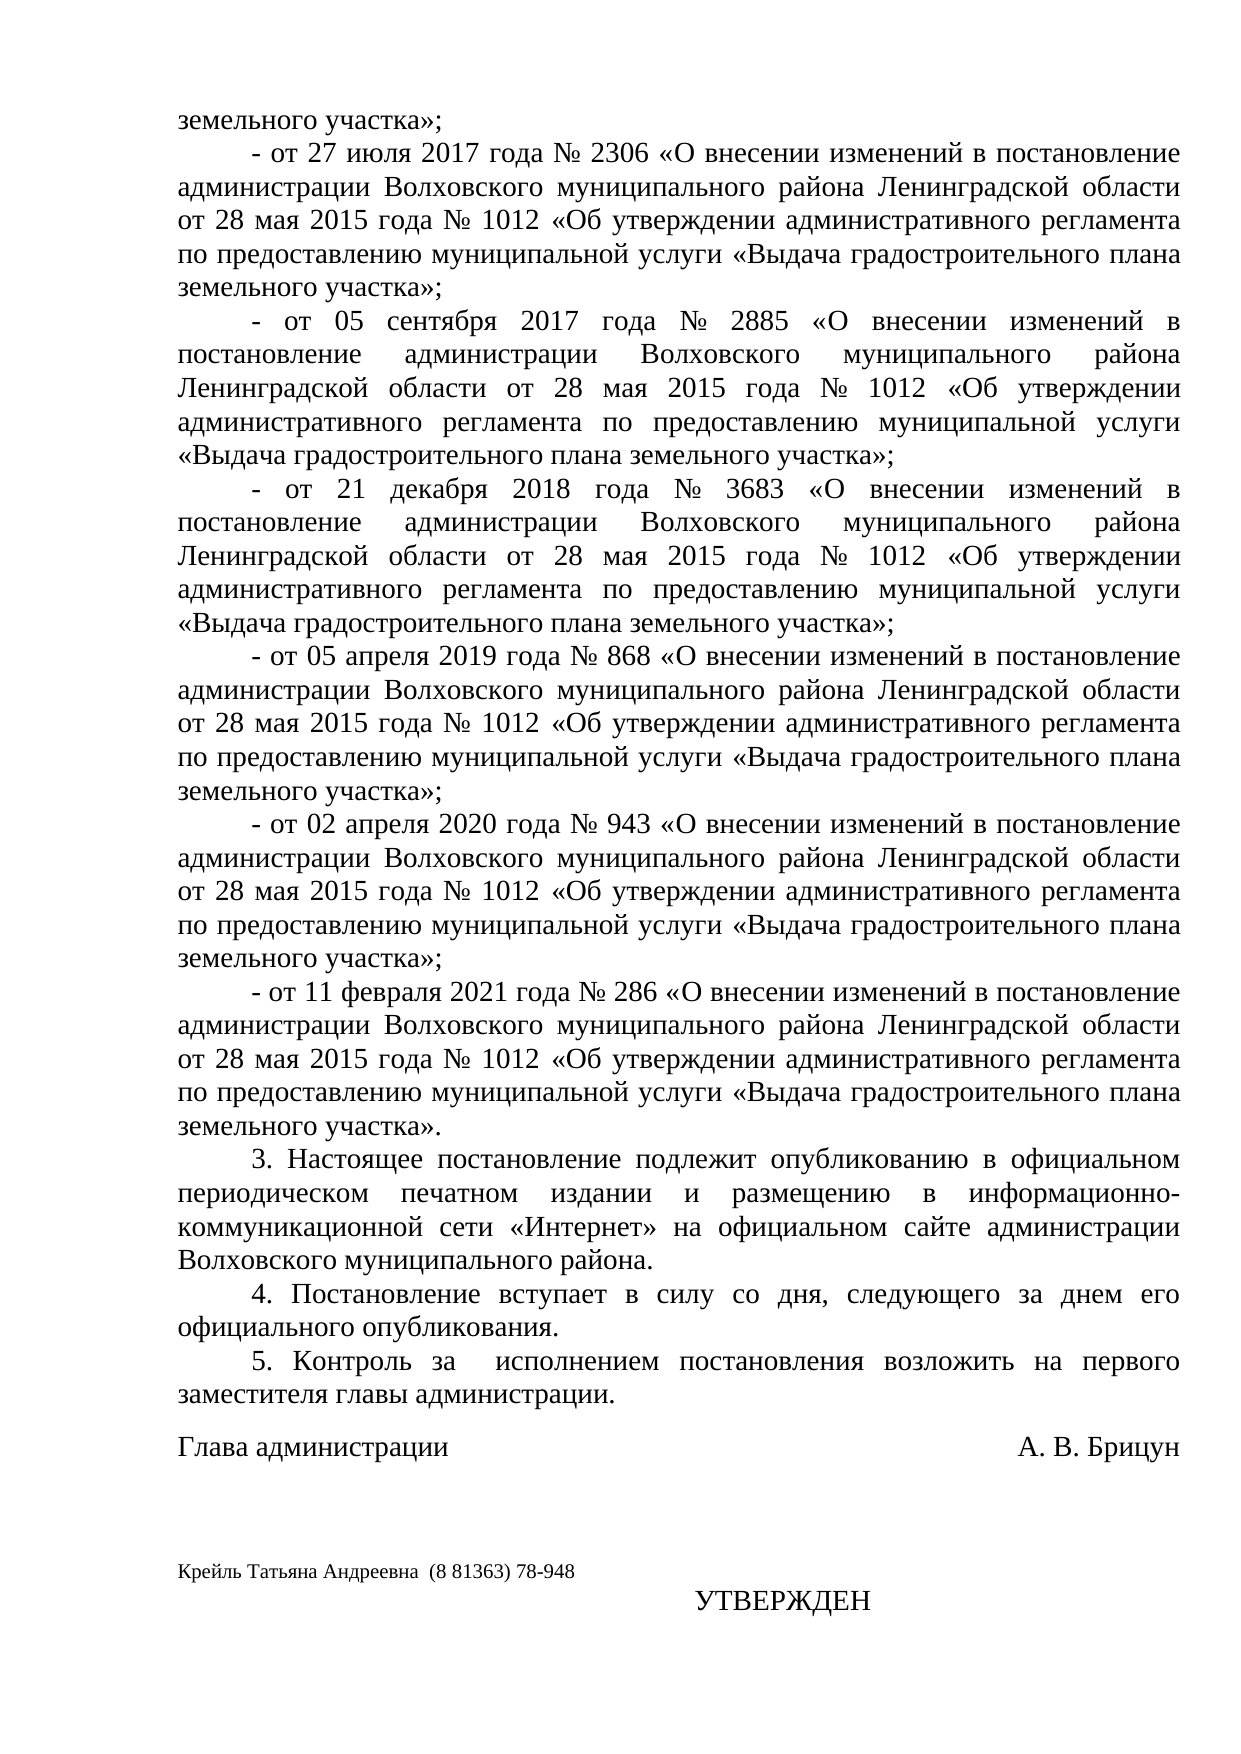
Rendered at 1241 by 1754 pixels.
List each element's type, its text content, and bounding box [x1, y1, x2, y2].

text 4. Постановление вступает в силу со дня, следующего за днем его официального опубликования. [177, 1276, 1181, 1343]
text - от 05 апреля 2019 года № 868 «О внесении изменений в постановление администрации Волховского муниципального района Ленинградской области от 28 мая 2015 года № 1012 «Об утверждении административного регламента по предоставлению муниципальной услуги «Выдача градостроительного плана земельного участка»; [177, 638, 1181, 806]
text Крейль Татьяна Андреевна (8 81363) 78-948 [177, 1559, 1181, 1583]
text - от 21 декабря 2018 года № 3683 «О внесении изменений в постановление администрации Волховского муниципального района Ленинградской области от 28 мая 2015 года № 1012 «Об утверждении административного регламента по предоставлению муниципальной услуги «Выдача градостроительного плана земельного участка»; [177, 471, 1181, 638]
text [177, 102, 1181, 135]
text - от 05 сентября 2017 года № 2885 «О внесении изменений в постановление администрации Волховского муниципального района Ленинградской области от 28 мая 2015 года № 1012 «Об утверждении административного регламента по предоставлению муниципальной услуги «Выдача градостроительного плана земельного участка»; [177, 303, 1181, 471]
text - от 02 апреля 2020 года № 943 «О внесении изменений в постановление администрации Волховского муниципального района Ленинградской области от 28 мая 2015 года № 1012 «Об утверждении административного регламента по предоставлению муниципальной услуги «Выдача градостроительного плана земельного участка»; [177, 806, 1181, 974]
text Глава администрации А. В. Брицун [177, 1429, 1181, 1463]
text 3. Настоящее постановление подлежит опубликованию в официальном периодическом печатном издании и размещению в информационно-коммуникационной сети «Интернет» на официальном сайте администрации Волховского муниципального района. [177, 1142, 1181, 1276]
text УТВЕРЖДЕН [177, 1583, 1181, 1616]
text - от 11 февраля 2021 года № 286 «О внесении изменений в постановление администрации Волховского муниципального района Ленинградской области от 28 мая 2015 года № 1012 «Об утверждении административного регламента по предоставлению муниципальной услуги «Выдача градостроительного плана земельного участка». [177, 974, 1181, 1142]
text - от 27 июля 2017 года № 2306 «О внесении изменений в постановление администрации Волховского муниципального района Ленинградской области от 28 мая 2015 года № 1012 «Об утверждении административного регламента по предоставлению муниципальной услуги «Выдача градостроительного плана земельного участка»; [177, 135, 1181, 303]
text 5. Контроль за исполнением постановления возложить на первого заместителя главы администрации. [177, 1343, 1181, 1410]
